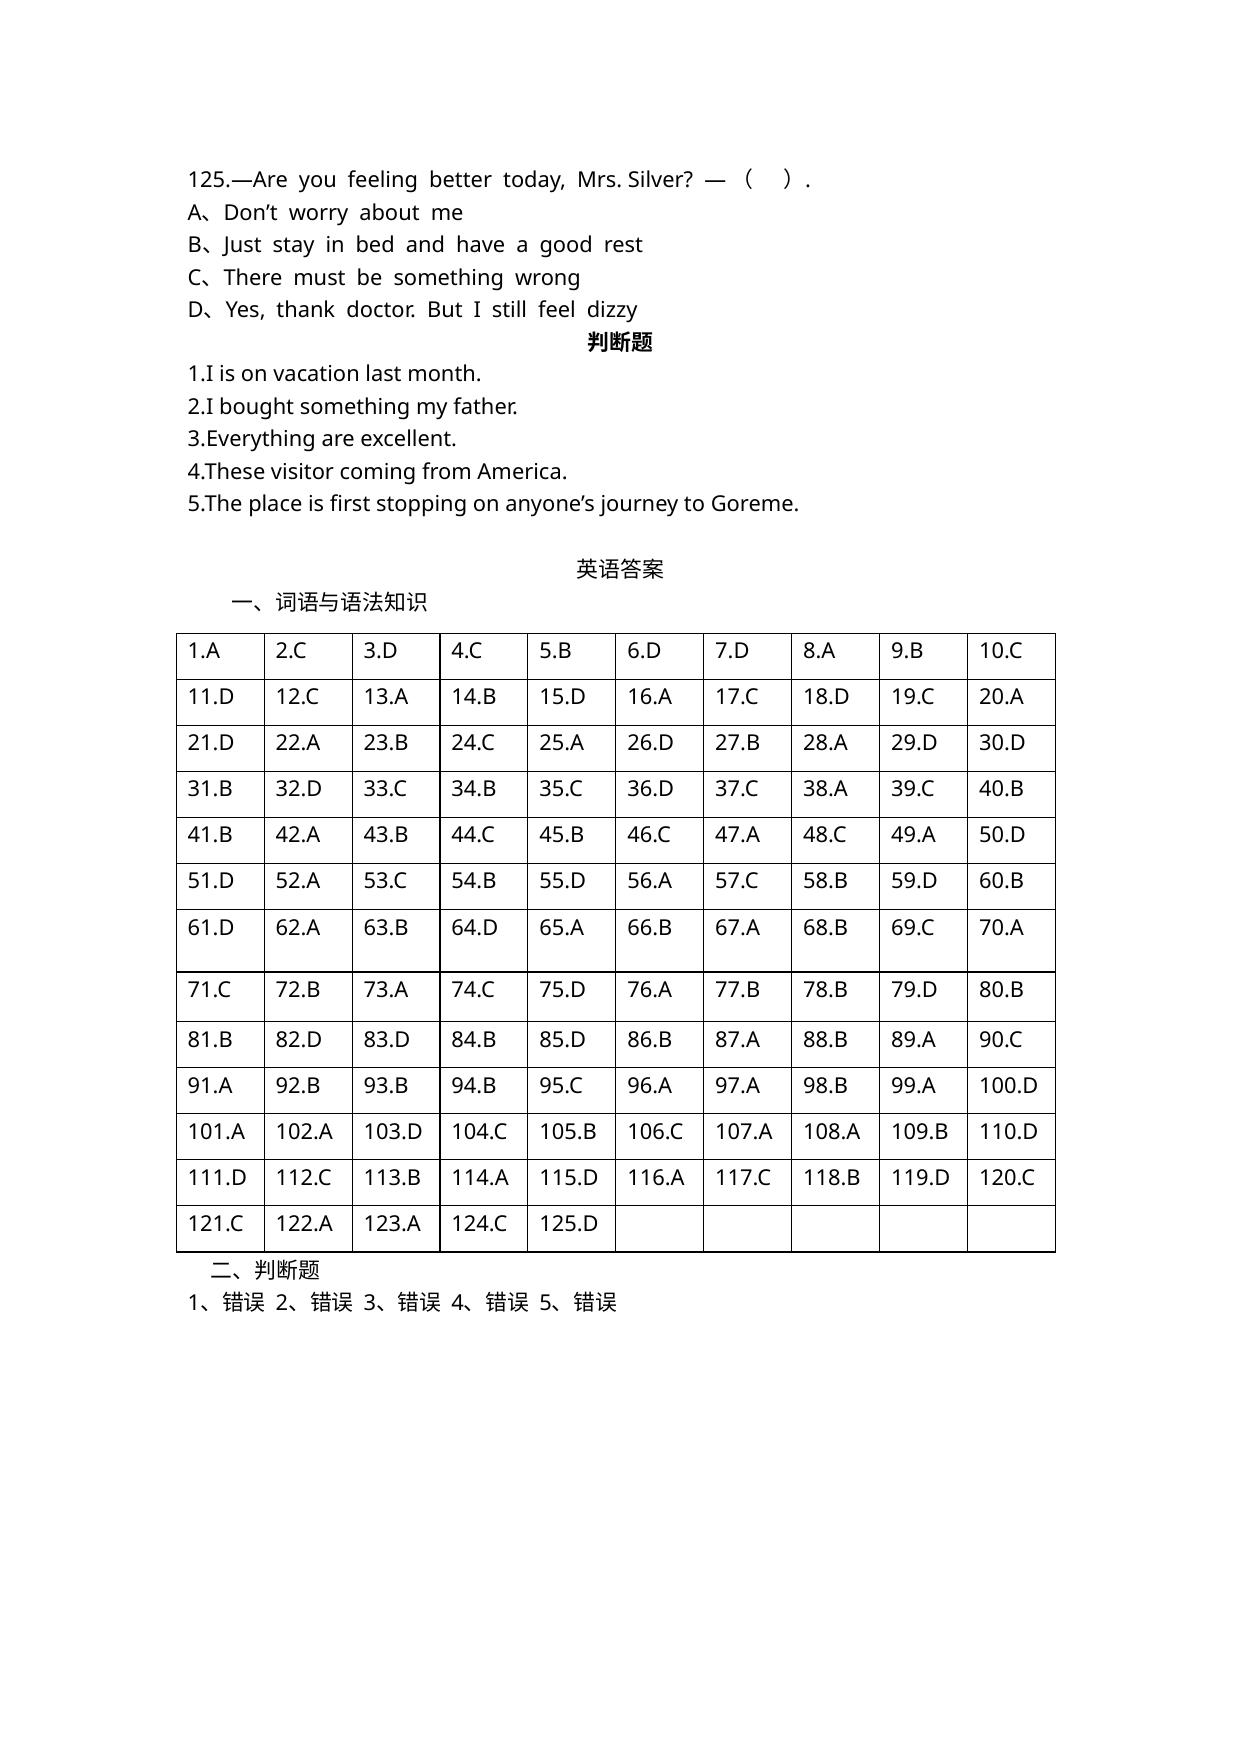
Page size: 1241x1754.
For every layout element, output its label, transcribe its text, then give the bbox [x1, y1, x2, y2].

table_cell 79.D [880, 973, 967, 1021]
table_cell 110.D [968, 1114, 1055, 1159]
table_cell 49.A [880, 818, 967, 863]
table_cell 66.B [616, 910, 703, 971]
table_cell 31.B [177, 772, 264, 817]
table_cell 54.B [441, 864, 527, 909]
table_cell 85.D [528, 1022, 615, 1067]
table_cell 20.A [968, 680, 1055, 725]
table_cell 71.C [177, 973, 264, 1021]
table_cell 94.B [441, 1068, 527, 1113]
table_cell [880, 1206, 967, 1251]
table_cell 52.A [265, 864, 352, 909]
table_cell 117.C [704, 1160, 791, 1205]
table_header 5.B [528, 634, 615, 679]
table_cell 57.C [704, 864, 791, 909]
table_cell 77.B [704, 973, 791, 1021]
table_cell 24.C [441, 726, 527, 771]
table_cell 13.A [353, 680, 439, 725]
table_cell [704, 1206, 791, 1251]
table_cell 14.B [441, 680, 527, 725]
table_cell 43.B [353, 818, 439, 863]
table_cell 122.A [265, 1206, 352, 1251]
text 3.Everything are excellent. [187, 422, 1053, 454]
table_cell 92.B [265, 1068, 352, 1113]
table_cell 33.C [353, 772, 439, 817]
table_cell 96.A [616, 1068, 703, 1113]
table_cell 60.B [968, 864, 1055, 909]
table_cell 40.B [968, 772, 1055, 817]
table_cell 37.C [704, 772, 791, 817]
table_cell 64.D [441, 910, 527, 971]
table_cell 55.D [528, 864, 615, 909]
text B、Just stay in bed and have a good rest [187, 227, 1053, 259]
table_cell 11.D [177, 680, 264, 725]
table_cell 25.A [528, 726, 615, 771]
table_header 4.C [441, 634, 527, 679]
text 125.—Are you feeling better today, Mrs. Silver? — （ ）. [187, 162, 1053, 194]
table_cell 121.C [177, 1206, 264, 1251]
table_cell 15.D [528, 680, 615, 725]
table_cell 53.C [353, 864, 439, 909]
table_cell 63.B [353, 910, 439, 971]
table_cell [616, 1206, 703, 1251]
table_cell 76.A [616, 973, 703, 1021]
table_cell 23.B [353, 726, 439, 771]
table_cell 84.B [441, 1022, 527, 1067]
table_cell 45.B [528, 818, 615, 863]
table_cell 39.C [880, 772, 967, 817]
table_cell 109.B [880, 1114, 967, 1159]
table_cell 120.C [968, 1160, 1055, 1205]
table_header 1.A [177, 634, 264, 679]
table_cell 83.D [353, 1022, 439, 1067]
table_cell 30.D [968, 726, 1055, 771]
table_cell 27.B [704, 726, 791, 771]
table_cell 36.D [616, 772, 703, 817]
table_cell 98.B [792, 1068, 879, 1113]
table_cell 87.A [704, 1022, 791, 1067]
table_cell 22.A [265, 726, 352, 771]
text D、Yes, thank doctor. But I still feel dizzy [187, 292, 1053, 324]
table_cell 18.D [792, 680, 879, 725]
table_cell 119.D [880, 1160, 967, 1205]
text 判断题 [187, 324, 1053, 357]
table_cell 62.A [265, 910, 352, 971]
table_cell 56.A [616, 864, 703, 909]
table_cell 115.D [528, 1160, 615, 1205]
text 4.These visitor coming from America. [187, 454, 1053, 487]
table_cell 124.C [441, 1206, 527, 1251]
table_cell 101.A [177, 1114, 264, 1159]
table_cell 17.C [704, 680, 791, 725]
table_cell 21.D [177, 726, 264, 771]
table_cell 75.D [528, 973, 615, 1021]
table_cell 88.B [792, 1022, 879, 1067]
table_cell 108.A [792, 1114, 879, 1159]
table_cell 118.B [792, 1160, 879, 1205]
table_cell 12.C [265, 680, 352, 725]
table_cell 42.A [265, 818, 352, 863]
table_cell 65.A [528, 910, 615, 971]
table_cell 38.A [792, 772, 879, 817]
table_cell 107.A [704, 1114, 791, 1159]
table_cell 32.D [265, 772, 352, 817]
table_cell 34.B [441, 772, 527, 817]
table_cell 95.C [528, 1068, 615, 1113]
table_cell 91.A [177, 1068, 264, 1113]
table_cell 74.C [441, 973, 527, 1021]
table_cell 70.A [968, 910, 1055, 971]
text 英语答案 [187, 552, 1053, 584]
table_cell 28.A [792, 726, 879, 771]
table_cell 73.A [353, 973, 439, 1021]
table_cell 69.C [880, 910, 967, 971]
table_cell 93.B [353, 1068, 439, 1113]
table_header 10.C [968, 634, 1055, 679]
table_cell 44.C [441, 818, 527, 863]
text 2.I bought something my father. [187, 389, 1053, 422]
table_cell 48.C [792, 818, 879, 863]
table_cell 47.A [704, 818, 791, 863]
table_header 9.B [880, 634, 967, 679]
table_cell 123.A [353, 1206, 439, 1251]
text 5.The place is first stopping on anyone’s journey to Goreme. [187, 487, 1053, 519]
table_cell 67.A [704, 910, 791, 971]
table_cell 51.D [177, 864, 264, 909]
table_cell 80.B [968, 973, 1055, 1021]
text 一、词语与语法知识 [187, 584, 1053, 617]
table_cell 58.B [792, 864, 879, 909]
table_cell 41.B [177, 818, 264, 863]
table_cell 35.C [528, 772, 615, 817]
table_cell 100.D [968, 1068, 1055, 1113]
table_cell 90.C [968, 1022, 1055, 1067]
table_cell 97.A [704, 1068, 791, 1113]
table_cell 89.A [880, 1022, 967, 1067]
table_cell 106.C [616, 1114, 703, 1159]
table_cell 61.D [177, 910, 264, 971]
text C、There must be something wrong [187, 259, 1053, 292]
table_cell 125.D [528, 1206, 615, 1251]
table_cell 113.B [353, 1160, 439, 1205]
table_header 6.D [616, 634, 703, 679]
table_cell 19.C [880, 680, 967, 725]
table_header 2.C [265, 634, 352, 679]
table_cell 81.B [177, 1022, 264, 1067]
table_cell 102.A [265, 1114, 352, 1159]
table_cell 112.C [265, 1160, 352, 1205]
table_cell 114.A [441, 1160, 527, 1205]
table_cell 16.A [616, 680, 703, 725]
table_cell 29.D [880, 726, 967, 771]
table_cell 72.B [265, 973, 352, 1021]
table_cell 59.D [880, 864, 967, 909]
text 1.I is on vacation last month. [187, 357, 1053, 389]
table_cell 86.B [616, 1022, 703, 1067]
table_cell 111.D [177, 1160, 264, 1205]
table_cell 82.D [265, 1022, 352, 1067]
table_header 7.D [704, 634, 791, 679]
table_cell 103.D [353, 1114, 439, 1159]
table_cell 46.C [616, 818, 703, 863]
table_cell 116.A [616, 1160, 703, 1205]
text 1、错误 2、错误 3、错误 4、错误 5、错误 [187, 1285, 1053, 1317]
table_cell 68.B [792, 910, 879, 971]
table_cell [968, 1206, 1055, 1251]
table_header 8.A [792, 634, 879, 679]
table_cell [792, 1206, 879, 1251]
table_header 3.D [353, 634, 439, 679]
table_cell 105.B [528, 1114, 615, 1159]
text 二、判断题 [187, 1253, 1053, 1285]
table_cell 78.B [792, 973, 879, 1021]
text A、Don’t worry about me [187, 194, 1053, 227]
table_cell 50.D [968, 818, 1055, 863]
table_cell 104.C [441, 1114, 527, 1159]
table_cell 26.D [616, 726, 703, 771]
table_cell 99.A [880, 1068, 967, 1113]
